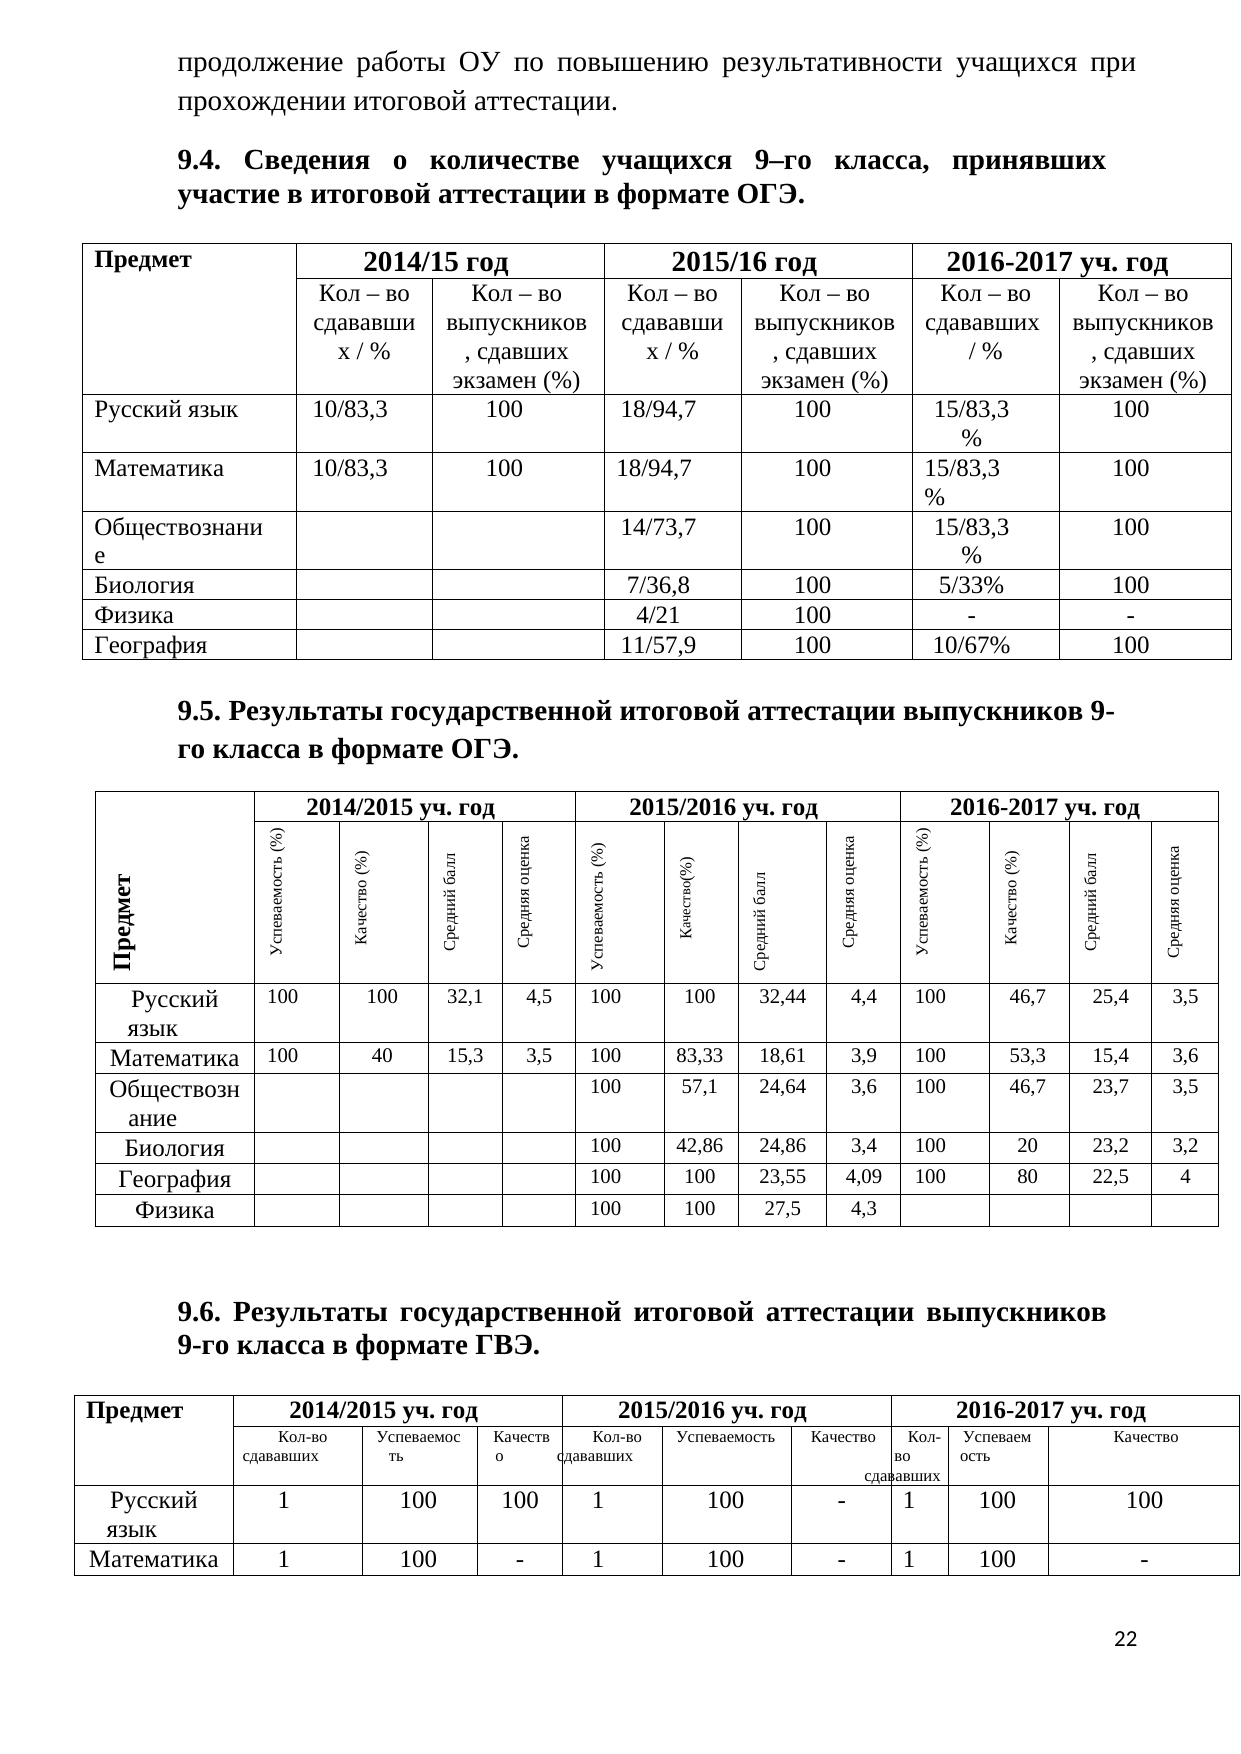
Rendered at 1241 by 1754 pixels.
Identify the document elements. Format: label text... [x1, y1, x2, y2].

table_cell 11/57,9 [605, 630, 741, 658]
table_cell Средний балл [739, 822, 826, 983]
table_cell 80 [990, 1164, 1069, 1194]
table_cell 3,2 [1152, 1133, 1218, 1163]
table_cell [297, 630, 432, 658]
table_cell 100 [1060, 630, 1231, 658]
text 9.4. Сведения о количестве учащихся 9–го класса, принявших участие в итоговой аттестации в формате ОГЭ. [177, 142, 1107, 209]
table_cell 1 [563, 1486, 662, 1543]
table_cell - [792, 1486, 891, 1543]
table_cell Качество (%) [340, 822, 428, 983]
table_cell Русский язык [96, 984, 254, 1042]
table_cell 15/83,3% [913, 395, 1059, 452]
table_cell [340, 1133, 428, 1163]
table_cell 10/67% [913, 630, 1059, 658]
table_cell 5/33% [913, 570, 1059, 599]
table_cell 3,6 [827, 1074, 900, 1132]
table_cell Математика [83, 453, 296, 511]
table_cell 18/94,7 [605, 395, 741, 452]
table_cell [503, 1133, 575, 1163]
table_cell 100 [576, 1195, 664, 1226]
table_cell Успеваемость (%) [901, 822, 989, 983]
table_cell [297, 570, 432, 599]
table_cell 1 [563, 1544, 662, 1575]
table_cell 100 [901, 984, 989, 1042]
table_cell 32,44 [739, 984, 826, 1042]
table_cell 100 [255, 1043, 339, 1073]
table_cell Русский язык [83, 395, 296, 452]
table_cell 57,1 [665, 1074, 738, 1132]
table_cell 3,4 [827, 1133, 900, 1163]
table_cell Средний балл [1070, 822, 1151, 983]
table_cell 100 [576, 1043, 664, 1073]
table_cell [433, 600, 604, 629]
table_cell Качество (%) [990, 822, 1069, 983]
table_cell Физика [83, 600, 296, 629]
table_cell 14/73,7 [605, 512, 741, 569]
table_cell 100 [901, 1164, 989, 1194]
table_cell 4,4 [827, 984, 900, 1042]
table_cell Кол-во сдававших [892, 1427, 948, 1484]
table_cell [1070, 1195, 1151, 1226]
table_cell Средний балл [429, 822, 502, 983]
table_cell 1 [892, 1544, 948, 1575]
table_cell [503, 1195, 575, 1226]
table_cell [901, 1195, 989, 1226]
table_header 2014/2015 уч. год [255, 792, 575, 821]
table_cell 3,5 [1152, 1074, 1218, 1132]
table_cell 100 [433, 453, 604, 511]
table_cell 3,6 [1152, 1043, 1218, 1073]
table_cell 1 [234, 1544, 362, 1575]
table_cell - [478, 1544, 562, 1575]
table_cell 32,1 [429, 984, 502, 1042]
table_cell Успеваемость (%) [576, 822, 664, 983]
table_cell 100 [949, 1486, 1048, 1543]
table_cell 100 [478, 1486, 562, 1543]
table_cell 7/36,8 [605, 570, 741, 599]
table_cell Математика [96, 1043, 254, 1073]
table_cell [503, 1164, 575, 1194]
table_cell 100 [1060, 512, 1231, 569]
table_cell 100 [663, 1544, 791, 1575]
table_header 2015/2016 уч. год [563, 1396, 891, 1426]
table_cell [297, 512, 432, 569]
table_cell - [1060, 600, 1231, 629]
table_cell Успеваемость (%) [255, 822, 339, 983]
table_cell 18/94,7 [605, 453, 741, 511]
table_cell Успеваемость [363, 1427, 477, 1484]
table_cell 4/21 [605, 600, 741, 629]
table_cell [255, 1133, 339, 1163]
table_header 2014/15 год [297, 244, 604, 277]
table_cell Кол – во выпускников, сдавших экзамен (%) [433, 279, 604, 393]
table_cell 3,5 [1152, 984, 1218, 1042]
table_header Предмет [96, 792, 254, 983]
table_cell 83,33 [665, 1043, 738, 1073]
table_cell [297, 600, 432, 629]
table_cell 23,55 [739, 1164, 826, 1194]
table_cell [429, 1133, 502, 1163]
table_cell Кол – во выпускников, сдавших экзамен (%) [742, 279, 912, 393]
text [177, 44, 1137, 116]
table_cell Средняя оценка [827, 822, 900, 983]
table_cell 27,5 [739, 1195, 826, 1226]
table_cell Успеваемость [949, 1427, 1048, 1484]
table_cell 46,7 [990, 1074, 1069, 1132]
table_cell 3,9 [827, 1043, 900, 1073]
table_cell Обществознание [83, 512, 296, 569]
table_cell 46,7 [990, 984, 1069, 1042]
table_cell 18,61 [739, 1043, 826, 1073]
table_cell - [913, 600, 1059, 629]
table_cell 3,5 [503, 1043, 575, 1073]
table_cell Кол – во выпускников, сдавших экзамен (%) [1060, 279, 1231, 393]
table_cell Кол – во сдававших / % [297, 279, 432, 393]
table_cell [429, 1074, 502, 1132]
table_cell Физика [96, 1195, 254, 1226]
table_cell [340, 1074, 428, 1132]
table_cell Качество(%) [665, 822, 738, 983]
table_cell География [96, 1164, 254, 1194]
table_cell [255, 1195, 339, 1226]
text 9.6. Результаты государственной итоговой аттестации выпускников 9-го класса в формате ГВЭ. [177, 1294, 1107, 1361]
table_cell [990, 1195, 1069, 1226]
table_header 2014/2015 уч. год [234, 1396, 562, 1426]
table_cell 15/83,3% [913, 453, 1059, 511]
table_cell Кол – во сдававших / % [913, 279, 1059, 393]
table_cell 10/83,3 [297, 453, 432, 511]
table_cell 100 [901, 1074, 989, 1132]
table_cell 22,5 [1070, 1164, 1151, 1194]
table_cell Кол-во сдававших [234, 1427, 362, 1484]
table_cell 100 [576, 984, 664, 1042]
table_cell Качество [478, 1427, 562, 1484]
table_cell [255, 1164, 339, 1194]
table_cell 24,86 [739, 1133, 826, 1163]
table_cell 100 [901, 1133, 989, 1163]
table_cell Качество [1049, 1427, 1239, 1484]
table_cell [340, 1164, 428, 1194]
table_cell [340, 1195, 428, 1226]
table_cell 100 [576, 1164, 664, 1194]
table_cell 23,7 [1070, 1074, 1151, 1132]
table_cell 4,3 [827, 1195, 900, 1226]
table_cell 100 [742, 600, 912, 629]
table_cell 1 [234, 1486, 362, 1543]
table_cell Обществознание [96, 1074, 254, 1132]
text 9.5. Результаты государственной итоговой аттестации выпускников 9-го класса в формате ОГЭ. [177, 693, 1137, 765]
table_header 2015/16 год [605, 244, 912, 277]
table_cell [429, 1164, 502, 1194]
table_cell 42,86 [665, 1133, 738, 1163]
table_cell [433, 570, 604, 599]
table_cell 100 [949, 1544, 1048, 1575]
table_cell 100 [742, 570, 912, 599]
table_header Предмет [75, 1396, 233, 1484]
table_cell Средняя оценка [1152, 822, 1218, 983]
table_cell Кол – во сдававших / % [605, 279, 741, 393]
table_cell Кол-во сдававших [563, 1427, 662, 1484]
table_cell 100 [742, 453, 912, 511]
table_cell 100 [663, 1486, 791, 1543]
table_cell 23,2 [1070, 1133, 1151, 1163]
table_cell 100 [433, 395, 604, 452]
table_cell 1 [892, 1486, 948, 1543]
table_cell 25,4 [1070, 984, 1151, 1042]
table_header 2016-2017 уч. год [901, 792, 1218, 821]
table_header 2015/2016 уч. год [576, 792, 900, 821]
table_cell 4 [1152, 1164, 1218, 1194]
table_cell 100 [1049, 1486, 1239, 1543]
table_cell 100 [742, 395, 912, 452]
table_cell 100 [742, 630, 912, 658]
table_cell [503, 1074, 575, 1132]
table_cell Средняя оценка [503, 822, 575, 983]
table_cell 100 [255, 984, 339, 1042]
table_cell [255, 1074, 339, 1132]
table_cell 100 [665, 984, 738, 1042]
table_cell 100 [1060, 570, 1231, 599]
table_cell 20 [990, 1133, 1069, 1163]
table_cell 100 [1060, 453, 1231, 511]
table_cell Русский язык [75, 1486, 233, 1543]
table_cell Биология [96, 1133, 254, 1163]
table_header 2016-2017 уч. год [913, 244, 1231, 277]
table_cell 100 [665, 1195, 738, 1226]
table_cell 100 [665, 1164, 738, 1194]
table_cell [433, 512, 604, 569]
table_cell 24,64 [739, 1074, 826, 1132]
table_cell Биология [83, 570, 296, 599]
table_cell 15,4 [1070, 1043, 1151, 1073]
table_cell 100 [363, 1544, 477, 1575]
table_cell 4,5 [503, 984, 575, 1042]
table_cell 100 [340, 984, 428, 1042]
table_cell 4,09 [827, 1164, 900, 1194]
table_header 2016-2017 уч. год [892, 1396, 1239, 1426]
table_cell 53,3 [990, 1043, 1069, 1073]
table_cell - [1049, 1544, 1239, 1575]
table_cell Успеваемость [663, 1427, 791, 1484]
table_cell 100 [742, 512, 912, 569]
table_cell - [792, 1544, 891, 1575]
table_cell География [83, 630, 296, 658]
table_cell [1152, 1195, 1218, 1226]
table_cell 10/83,3 [297, 395, 432, 452]
table_cell Математика [75, 1544, 233, 1575]
table_cell [429, 1195, 502, 1226]
table_cell 15/83,3% [913, 512, 1059, 569]
table_cell 100 [1060, 395, 1231, 452]
table_header Предмет [83, 244, 296, 393]
table_cell 100 [363, 1486, 477, 1543]
table_cell 40 [340, 1043, 428, 1073]
table_cell Качество [792, 1427, 891, 1484]
table_cell 100 [901, 1043, 989, 1073]
table_cell [433, 630, 604, 658]
table_cell 100 [576, 1133, 664, 1163]
table_cell 100 [576, 1074, 664, 1132]
table_cell 15,3 [429, 1043, 502, 1073]
